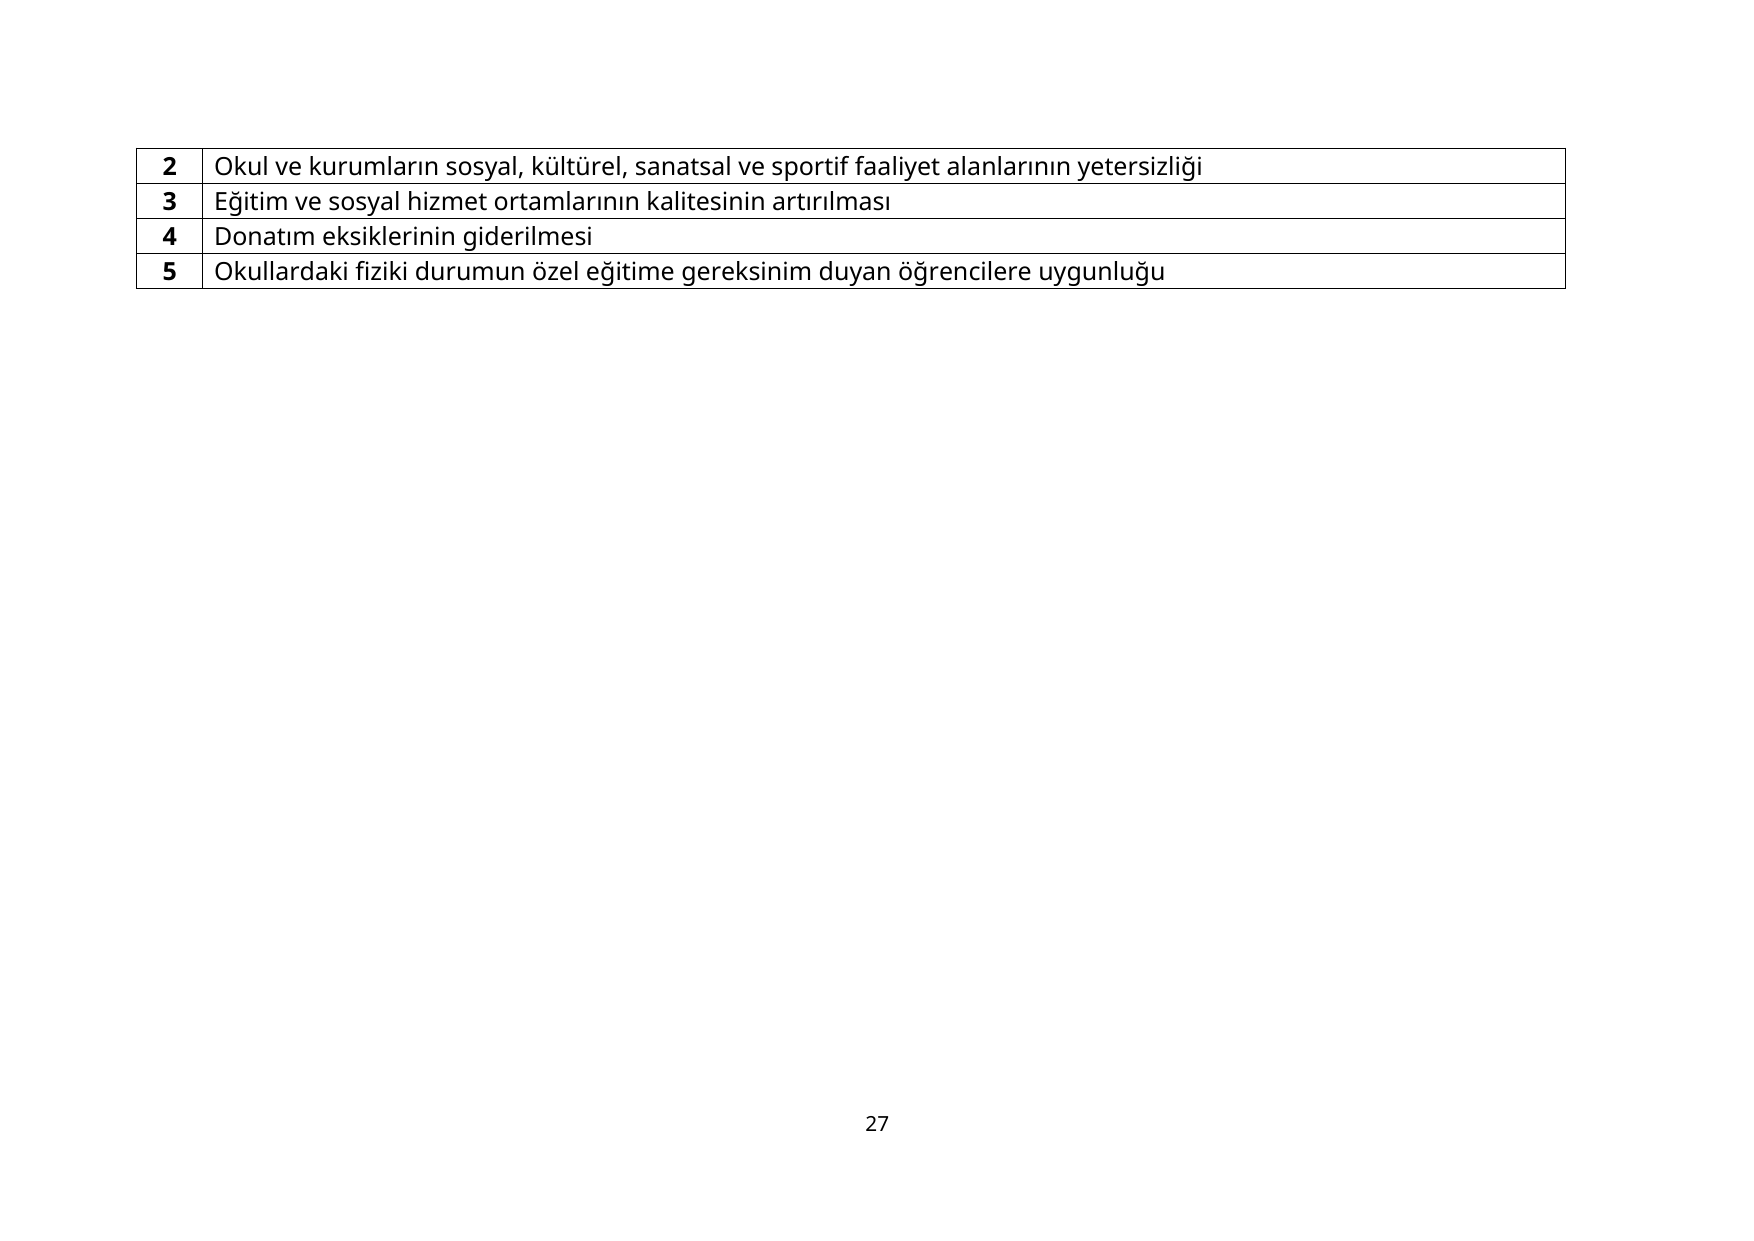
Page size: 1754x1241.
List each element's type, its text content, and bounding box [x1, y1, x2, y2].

table_cell 3 [137, 184, 202, 218]
table_cell 5 [137, 254, 202, 288]
table_cell Eğitim ve sosyal hizmet ortamlarının kalitesinin artırılması [203, 184, 1565, 218]
table_cell Okullardaki fiziki durumun özel eğitime gereksinim duyan öğrencilere uygunluğu [203, 254, 1565, 288]
table_cell Donatım eksiklerinin giderilmesi [203, 219, 1565, 253]
table_cell Okul ve kurumların sosyal, kültürel, sanatsal ve sportif faaliyet alanlarının yetersizliği [203, 149, 1565, 183]
table_cell 4 [137, 219, 202, 253]
table_cell 2 [137, 149, 202, 183]
